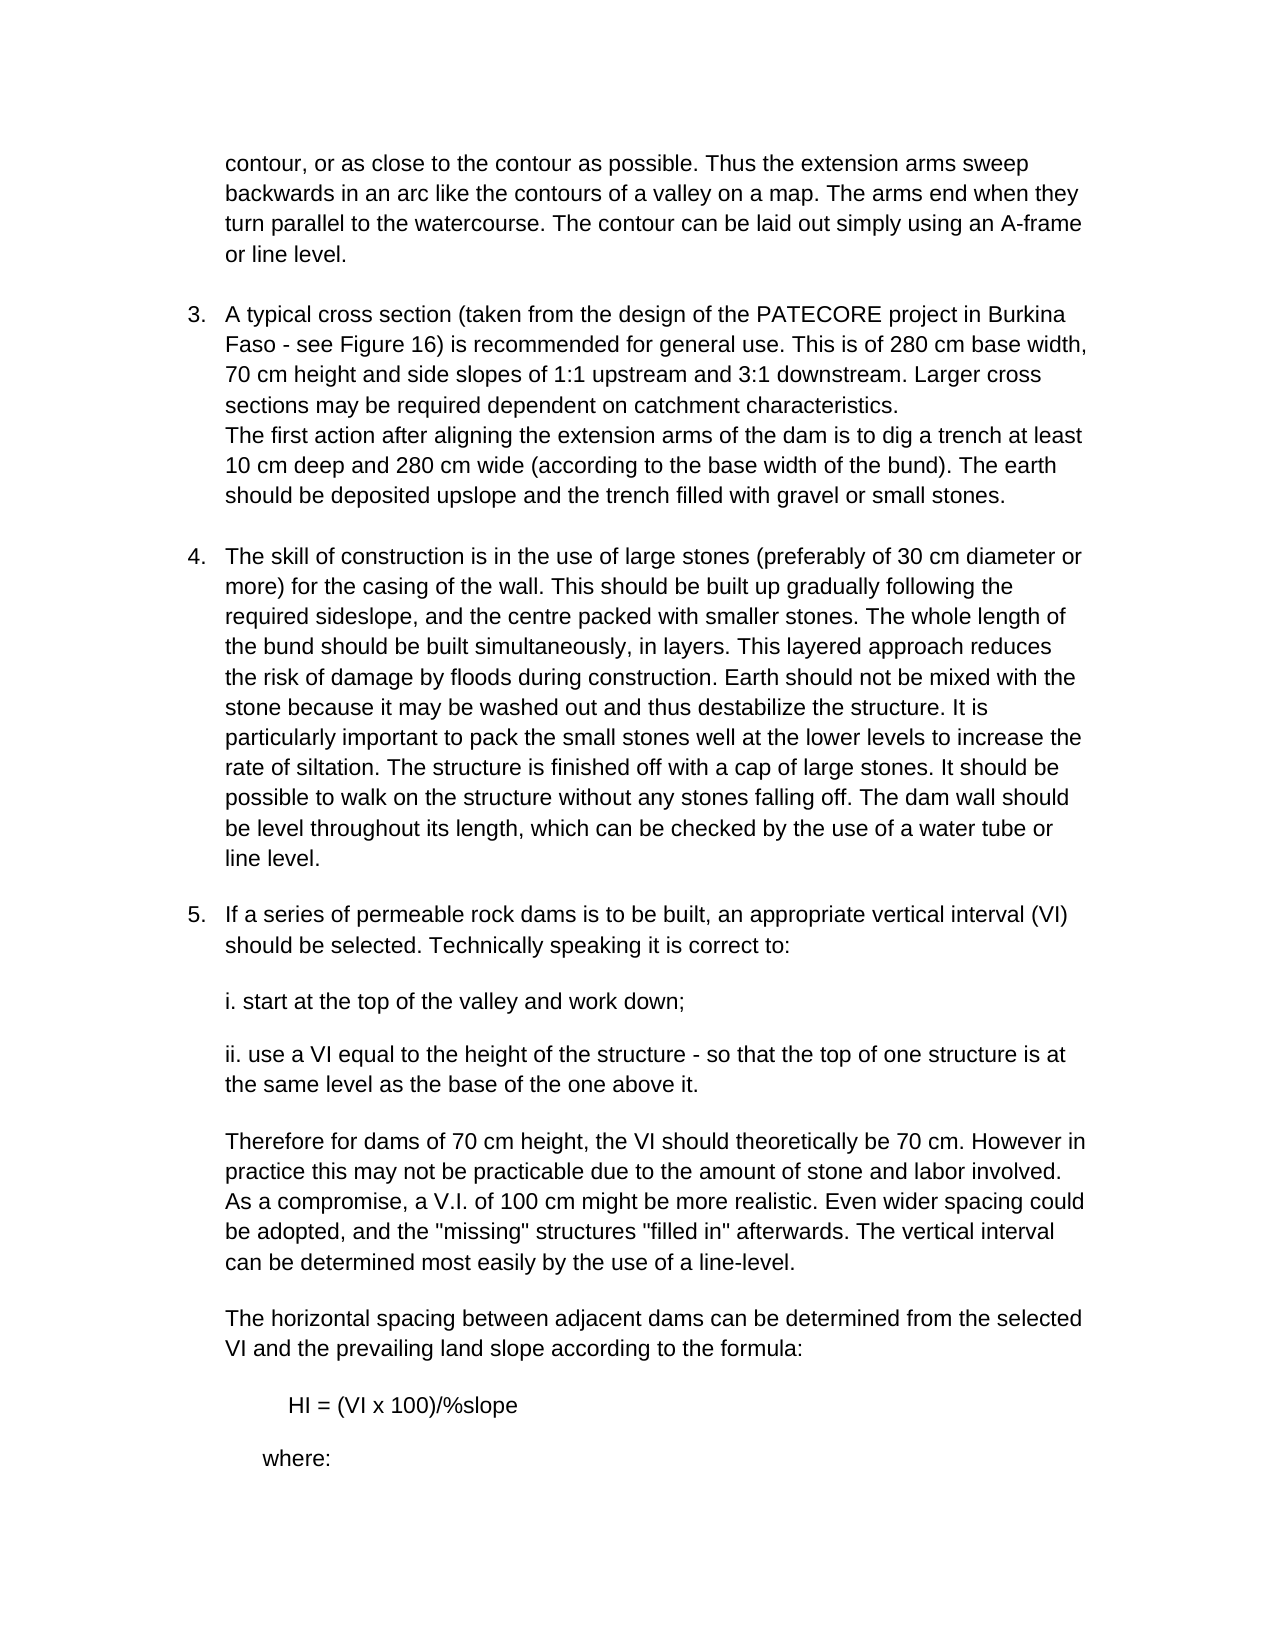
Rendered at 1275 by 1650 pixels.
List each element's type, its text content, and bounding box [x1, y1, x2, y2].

text Therefore for dams of 70 cm height, the VI should theoretically be 70 cm. However in practice this may not be practicable due to the amount of stone and labor involved. As a compromise, a V.I. of 100 cm might be more realistic. Even wider spacing could be adopted, and the "missing" structures "filled in" afterwards. The vertical interval can be determined most easily by the use of a line-level. [225, 1128, 1087, 1275]
list A typical cross section (taken from the design of the PATECORE project in Burkina Faso - see Figure 16) is recommended for general use. This is of 280 cm base width, 70 cm height and side slopes of 1:1 upstream and 3:1 downstream. Larger cross sections may be required dependent on catchment characteristics. [187, 301, 1087, 418]
text ii. use a VI equal to the height of the structure - so that the top of one structure is at the same level as the base of the one above it. [225, 1041, 1087, 1097]
list If a series of permeable rock dams is to be built, an appropriate vertical interval (VI) should be selected. Technically speaking it is correct to: [187, 901, 1087, 958]
list The skill of construction is in the use of large stones (preferably of 30 cm diameter or more) for the casing of the wall. This should be built up gradually following the required sideslope, and the centre packed with smaller stones. The whole length of the bund should be built simultaneously, in layers. This layered approach reduces the risk of damage by floods during construction. Earth should not be mixed with the stone because it may be washed out and thus destabilize the structure. It is particularly important to pack the small stones well at the lower levels to increase the rate of siltation. The structure is finished off with a cap of large stones. It should be possible to walk on the structure without any stones falling off. The dam wall should be level throughout its length, which can be checked by the use of a water tube or line level. [187, 543, 1087, 871]
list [187, 150, 1087, 267]
text HI = (VI x 100)/%slope [262, 1392, 1087, 1418]
text i. start at the top of the valley and work down; [225, 988, 1087, 1014]
text where: [262, 1444, 1087, 1471]
text The first action after aligning the extension arms of the dam is to dig a trench at least 10 cm deep and 280 cm wide (according to the base width of the bund). The earth should be deposited upslope and the trench filled with gravel or small stones. [225, 422, 1087, 509]
text The horizontal spacing between adjacent dams can be determined from the selected VI and the prevailing land slope according to the formula: [225, 1305, 1087, 1362]
